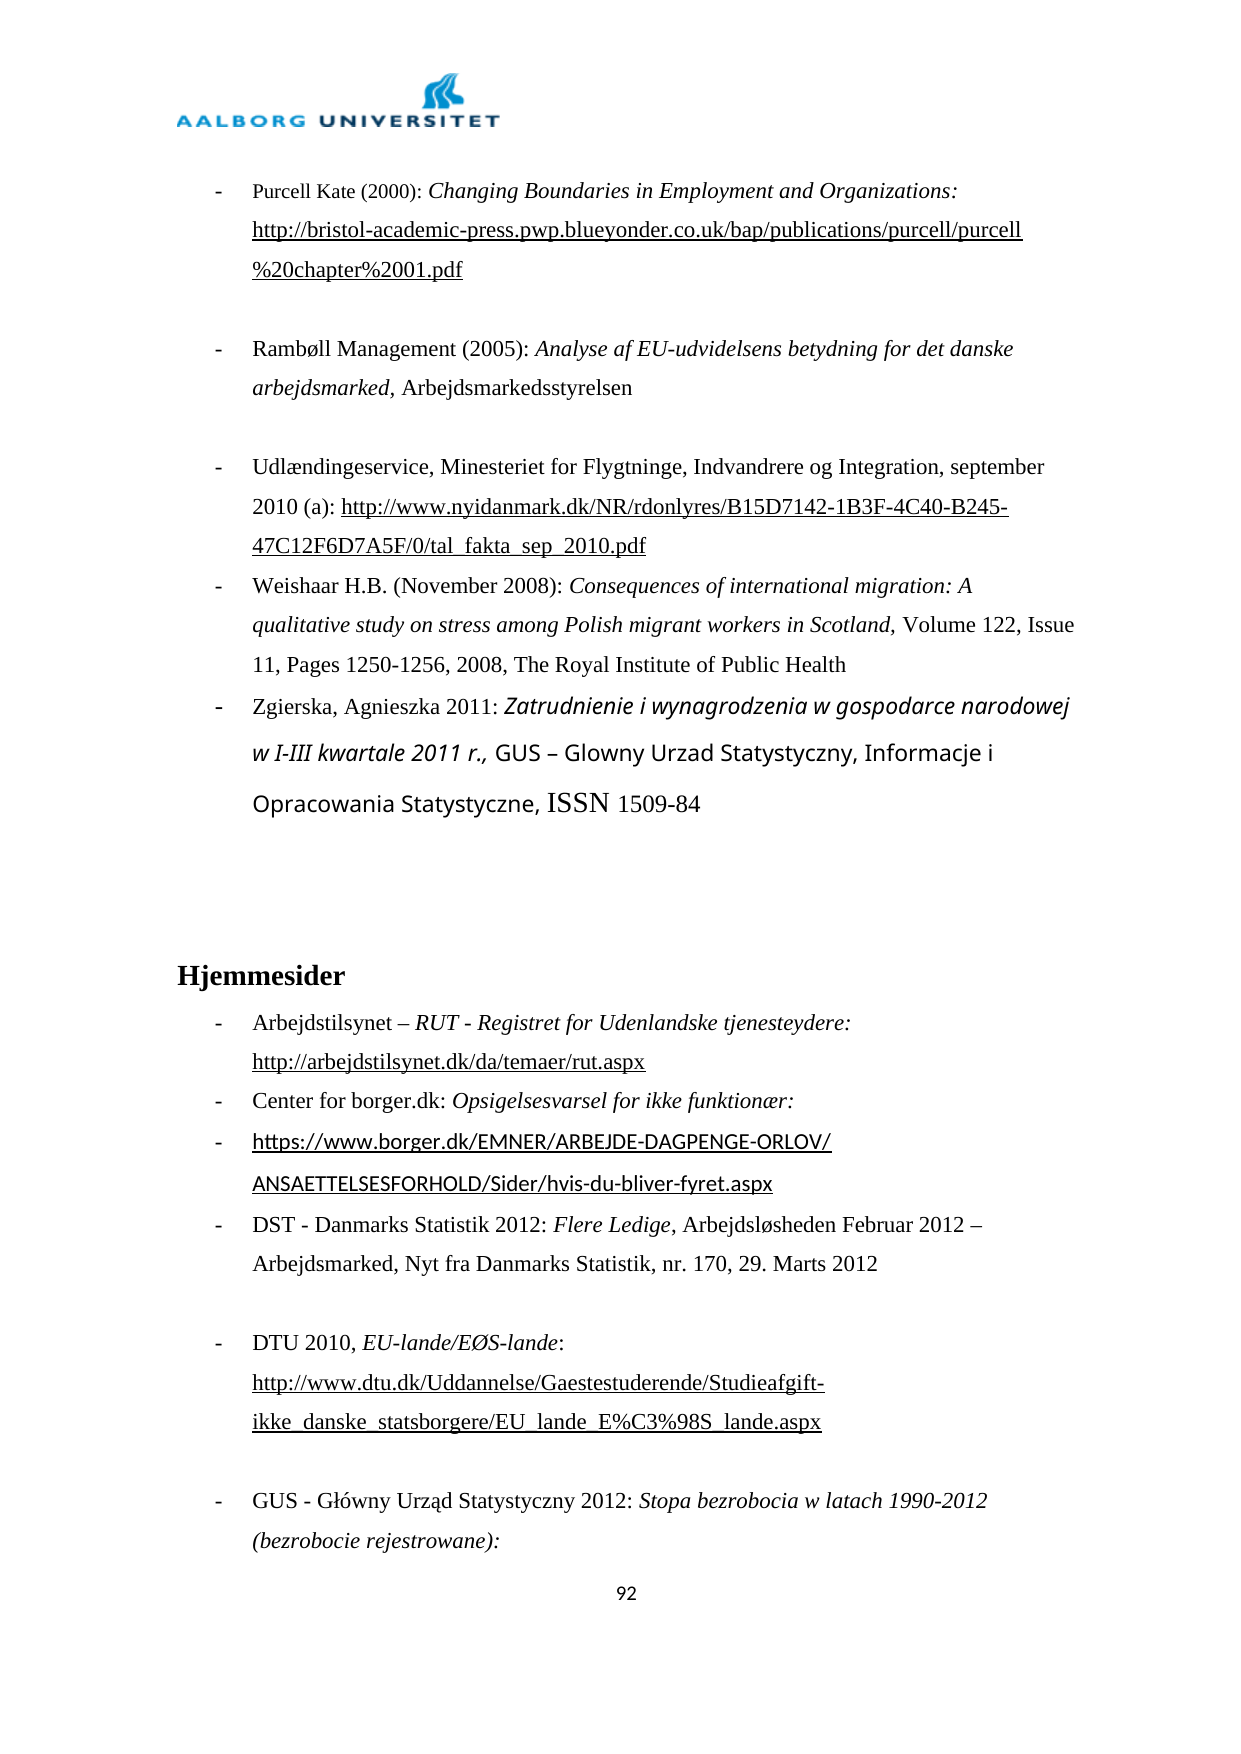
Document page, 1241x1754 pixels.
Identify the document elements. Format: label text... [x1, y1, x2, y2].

list DST - Danmarks Statistik 2012: Flere Ledige, Arbejdsløsheden Februar 2012 – Arbejdsmarked, Nyt fra Danmarks Statistik, nr. 170, 29. Marts 2012 [214, 1211, 1075, 1277]
list https://www.borger.dk/EMNER/ARBEJDE-DAGPENGE-ORLOV/ANSAETTELSESFORHOLD/Sider/hvis-du-bliver-fyret.aspx [214, 1127, 1075, 1197]
list GUS - Główny Urząd Statystyczny 2012: Stopa bezrobocia w latach 1990-2012 (bezrobocie rejestrowane): [214, 1487, 1075, 1553]
list Arbejdstilsynet – RUT - Registret for Udenlandske tjenesteydere: http://arbejdstilsynet.dk/da/temaer/rut.aspx [214, 1008, 1075, 1074]
list Zgierska, Agnieszka 2011: Zatrudnienie i wynagrodzenia w gospodarce narodowej w I-III kwartale 2011 r., GUS – Glowny Urzad Statystyczny, Informacje i Opracowania Statystyczne, ISSN 1509-84 [214, 690, 1075, 819]
list Udlændingeservice, Minesteriet for Flygtninge, Indvandrere og Integration, september 2010 (a): http://www.nyidanmark.dk/NR/rdonlyres/B15D7142-1B3F-4C40-B245-47C12F6D7A5F/0/tal_fakta_sep_2010.pdf [214, 453, 1075, 559]
list Purcell Kate (2000): Changing Boundaries in Employment and Organizations: http://bristol-academic-press.pwp.blueyonder.co.uk/bap/publications/purcell/purcell%20chapter%2001.pdf [214, 177, 1075, 282]
text Hjemmesider [177, 958, 1075, 992]
picture [177, 73, 500, 127]
list Center for borger.dk: Opsigelsesvarsel for ikke funktionær: [214, 1087, 1075, 1114]
list Rambøll Management (2005): Analyse af EU-udvidelsens betydning for det danske arbejdsmarked, Arbejdsmarkedsstyrelsen [214, 335, 1075, 401]
list DTU 2010, EU-lande/EØS-lande: http://www.dtu.dk/Uddannelse/Gaestestuderende/Studieafgift-ikke_danske_statsborgere/EU_lande_E%C3%98S_lande.aspx [214, 1329, 1075, 1435]
list Weishaar H.B. (November 2008): Consequences of international migration: A qualitative study on stress among Polish migrant workers in Scotland, Volume 122, Issue 11, Pages 1250-1256, 2008, The Royal Institute of Public Health [214, 572, 1075, 677]
